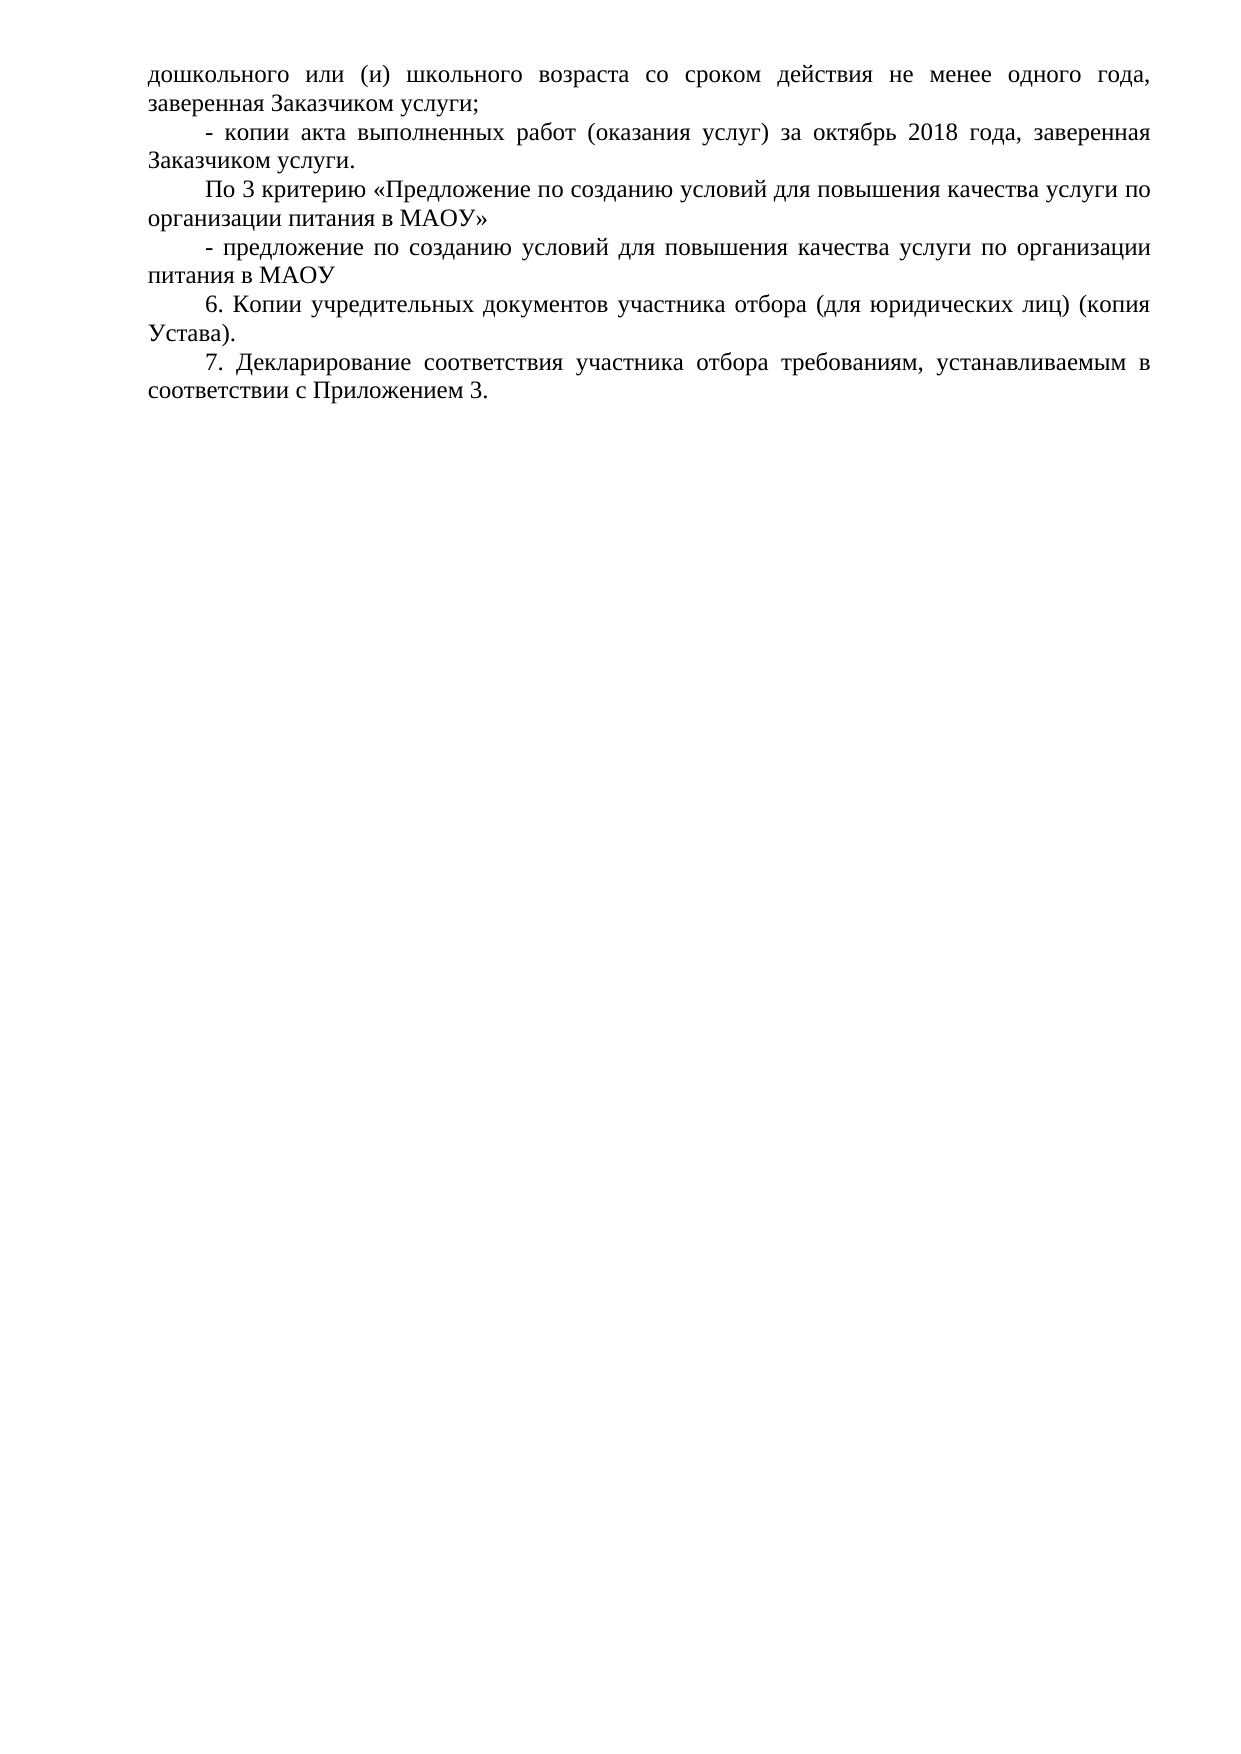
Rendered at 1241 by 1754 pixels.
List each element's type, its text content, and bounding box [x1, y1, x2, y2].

text 6. Копии учредительных документов участника отбора (для юридических лиц) (копия Устава). [148, 289, 1152, 347]
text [148, 59, 1152, 117]
text - копии акта выполненных работ (оказания услуг) за октябрь 2018 года, заверенная Заказчиком услуги. [148, 117, 1152, 174]
text 7. Декларирование соответствия участника отбора требованиям, устанавливаемым в соответствии с Приложением 3. [148, 347, 1152, 404]
text По 3 критерию «Предложение по созданию условий для повышения качества услуги по организации питания в МАОУ» [148, 174, 1152, 232]
text - предложение по созданию условий для повышения качества услуги по организации питания в МАОУ [148, 232, 1152, 289]
